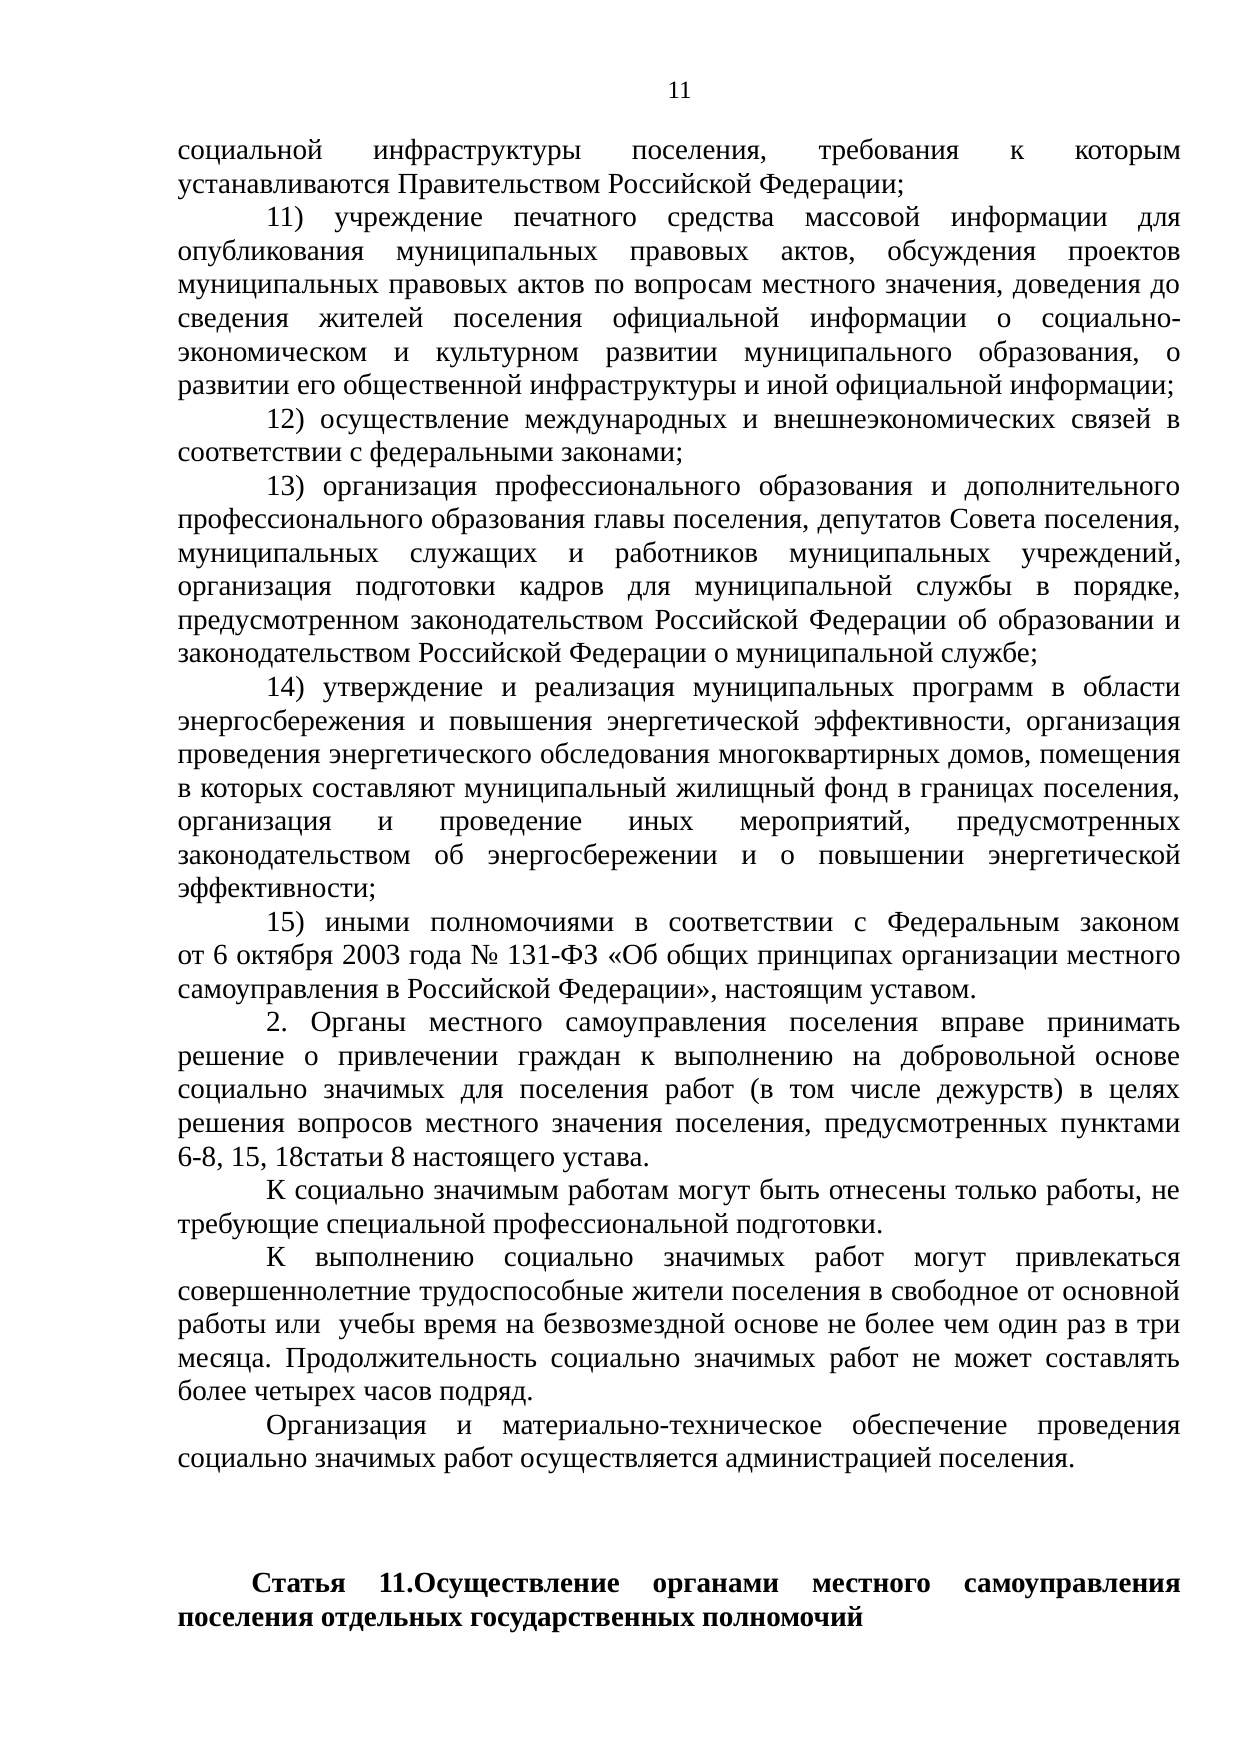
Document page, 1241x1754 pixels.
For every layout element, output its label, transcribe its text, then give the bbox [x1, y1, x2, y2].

text К выполнению социально значимых работ могут привлекаться совершеннолетние трудоспособные жители поселения в свободное от основной работы или учебы время на безвозмездной основе не более чем один раз в три месяца. Продолжительность социально значимых работ не может составлять более четырех часов подряд. [177, 1239, 1181, 1407]
text 11) учреждение печатного средства массовой информации для опубликования муниципальных правовых актов, обсуждения проектов муниципальных правовых актов по вопросам местного значения, доведения до сведения жителей поселения официальной информации о социально-экономическом и культурном развитии муниципального образования, о развитии его общественной инфраструктуры и иной официальной информации; [177, 199, 1181, 401]
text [177, 132, 1181, 199]
text 13) организация профессионального образования и дополнительного профессионального образования главы поселения, депутатов Совета поселения, муниципальных служащих и работников муниципальных учреждений, организация подготовки кадров для муниципальной службы в порядке, предусмотренном законодательством Российской Федерации об образовании и законодательством Российской Федерации о муниципальной службе; [177, 468, 1181, 669]
text 2. Органы местного самоуправления поселения вправе принимать решение о привлечении граждан к выполнению на добровольной основе социально значимых для поселения работ (в том числе дежурств) в целях решения вопросов местного значения поселения, предусмотренных пунктами 6-8, 15, 18статьи 8 настоящего устава. [177, 1004, 1181, 1172]
text Статья 11.Осуществление органами местного самоуправления поселения отдельных государственных полномочий [177, 1565, 1181, 1632]
text 15) иными полномочиями в соответствии с Федеральным законом от 6 октября 2003 года № 131-ФЗ «Об общих принципах организации местного самоуправления в Российской Федерации», настоящим уставом. [177, 904, 1181, 1004]
text 12) осуществление международных и внешнеэкономических связей в соответствии с федеральными законами; [177, 401, 1181, 468]
text Организация и материально-техническое обеспечение проведения социально значимых работ осуществляется администрацией поселения. [177, 1407, 1181, 1474]
text 14) утверждение и реализация муниципальных программ в области энергосбережения и повышения энергетической эффективности, организация проведения энергетического обследования многоквартирных домов, помещения в которых составляют муниципальный жилищный фонд в границах поселения, организация и проведение иных мероприятий, предусмотренных законодательством об энергосбережении и о повышении энергетической эффективности; [177, 669, 1181, 904]
text К социально значимым работам могут быть отнесены только работы, не требующие специальной профессиональной подготовки. [177, 1172, 1181, 1239]
